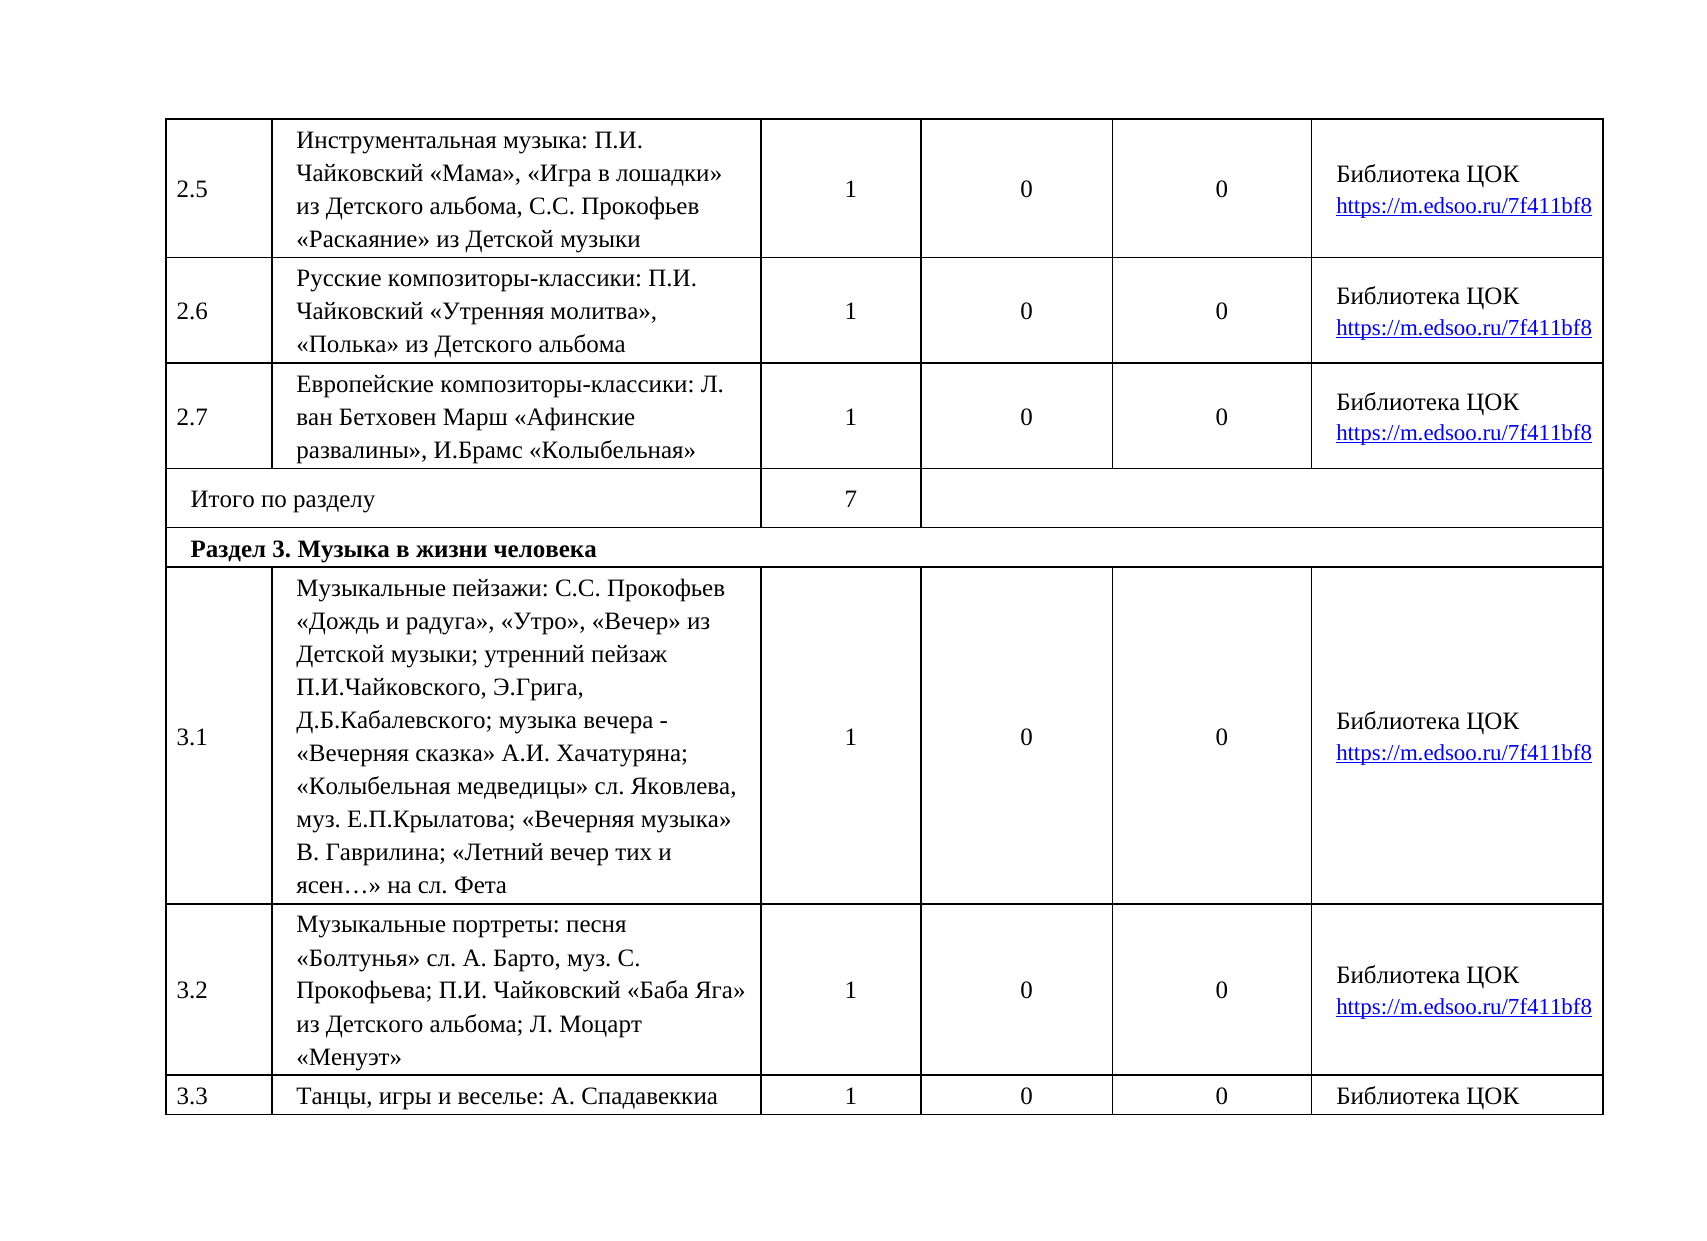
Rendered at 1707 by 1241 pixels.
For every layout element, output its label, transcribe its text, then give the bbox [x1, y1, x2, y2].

table_cell 2.7 [167, 364, 271, 467]
table_cell 0 [1113, 364, 1311, 467]
table_cell Инструментальная музыка: П.И. Чайковский «Мама», «Игра в лошадки» из Детского альбома, С.С. Прокофьев «Раскаяние» из Детской музыки [273, 120, 760, 257]
table_cell Библиотека ЦОК https://m.edsoo.ru/7f411bf8 [1312, 905, 1602, 1074]
table_cell Библиотека ЦОК https://m.edsoo.ru/7f411bf8 [1312, 568, 1602, 903]
table_cell 1 [762, 1076, 920, 1114]
table_cell 0 [922, 568, 1112, 903]
table_cell 0 [922, 1076, 1112, 1114]
table_cell Библиотека ЦОК https://m.edsoo.ru/7f411bf8 [1312, 364, 1602, 467]
table_cell 0 [922, 120, 1112, 257]
table_cell 3.1 [167, 568, 271, 903]
table_cell 0 [1113, 905, 1311, 1074]
table_cell Итого по разделу [167, 469, 760, 527]
table_cell 3.3 [167, 1076, 271, 1114]
table_cell 0 [922, 258, 1112, 362]
table_cell 0 [1113, 568, 1311, 903]
table_cell Раздел 3. Музыка в жизни человека [167, 528, 1602, 566]
table_cell 0 [1113, 258, 1311, 362]
table_cell 1 [762, 258, 920, 362]
table_cell 1 [762, 120, 920, 257]
table_cell Музыкальные портреты: песня «Болтунья» сл. А. Барто, муз. С. Прокофьева; П.И. Чайковский «Баба Яга» из Детского альбома; Л. Моцарт «Менуэт» [273, 905, 760, 1074]
table_cell Европейские композиторы-классики: Л. ван Бетховен Марш «Афинские развалины», И.Брамс «Колыбельная» [273, 364, 760, 467]
table_cell 0 [1113, 120, 1311, 257]
table_cell 2.5 [167, 120, 271, 257]
table_cell 0 [922, 364, 1112, 467]
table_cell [1312, 120, 1602, 257]
table_cell 0 [922, 905, 1112, 1074]
table_cell Музыкальные пейзажи: С.С. Прокофьев «Дождь и радуга», «Утро», «Вечер» из Детской музыки; утренний пейзаж П.И.Чайковского, Э.Грига, Д.Б.Кабалевского; музыка вечера - «Вечерняя сказка» А.И. Хачатуряна; «Колыбельная медведицы» сл. Яковлева, муз. Е.П.Крылатова; «Вечерняя музыка» В. Гаврилина; «Летний вечер тих и ясен…» на сл. Фета [273, 568, 760, 903]
table_cell 7 [762, 469, 920, 527]
table_cell Русские композиторы-классики: П.И. Чайковский «Утренняя молитва», «Полька» из Детского альбома [273, 258, 760, 362]
table_cell 3.2 [167, 905, 271, 1074]
table_cell 1 [762, 905, 920, 1074]
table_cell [1312, 1076, 1602, 1114]
table_cell 1 [762, 364, 920, 467]
table_cell 0 [1113, 1076, 1311, 1114]
table_cell 1 [762, 568, 920, 903]
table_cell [273, 1076, 760, 1114]
table_cell [922, 469, 1602, 527]
table_cell 2.6 [167, 258, 271, 362]
table_cell Библиотека ЦОК https://m.edsoo.ru/7f411bf8 [1312, 258, 1602, 362]
